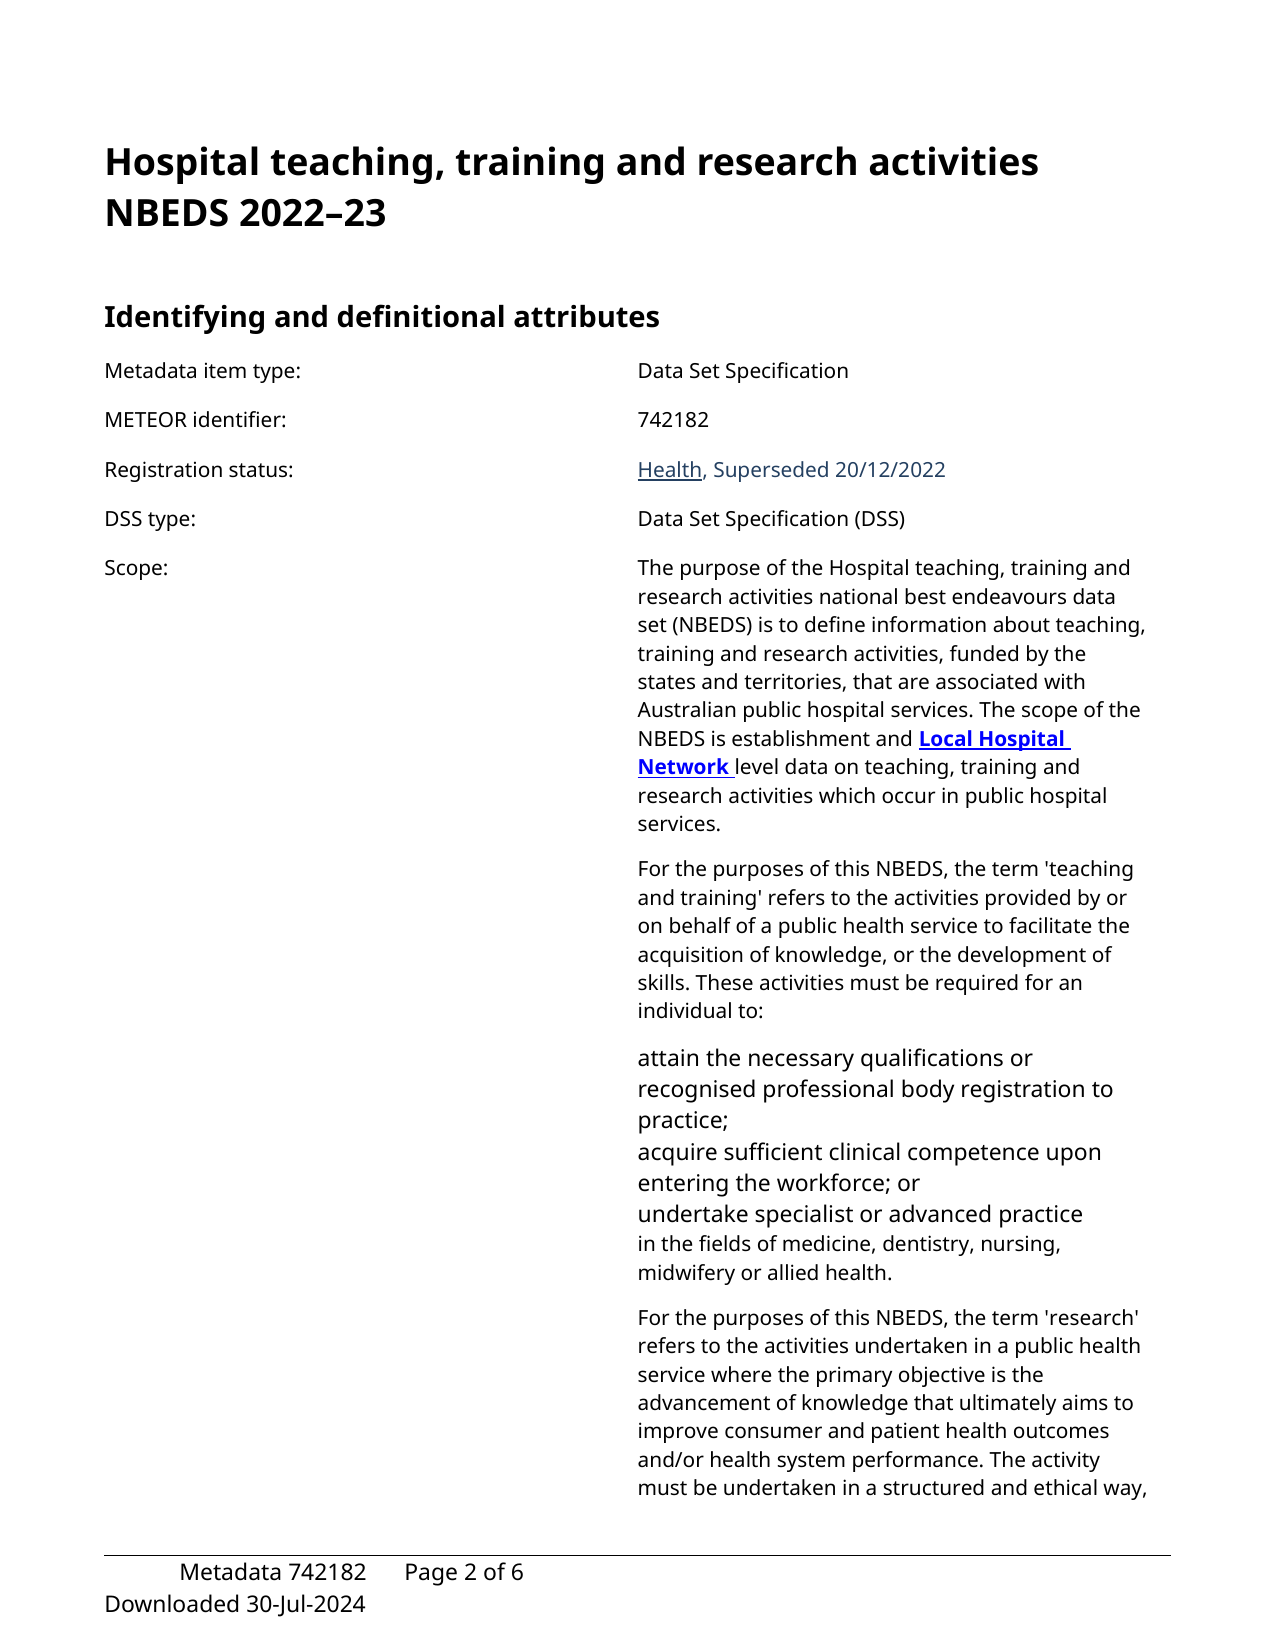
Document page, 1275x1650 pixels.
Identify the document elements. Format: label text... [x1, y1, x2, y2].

table_cell 742182 [626, 395, 1159, 444]
table_cell Health, Superseded 20/12/2022 [626, 445, 1159, 494]
table_cell Registration status: [93, 445, 626, 494]
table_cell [626, 543, 1159, 1512]
table_header Identifying and definitional attributes [93, 250, 1159, 346]
table_cell DSS type: [93, 494, 626, 543]
table_cell Data Set Specification (DSS) [626, 494, 1159, 543]
table_cell Scope: [93, 543, 626, 1512]
table_cell METEOR identifier: [93, 395, 626, 444]
subtitle Hospital teaching, training and research activities NBEDS 2022–23 [104, 135, 1171, 237]
table_cell Data Set Specification [626, 346, 1159, 395]
table_cell Metadata item type: [93, 346, 626, 395]
